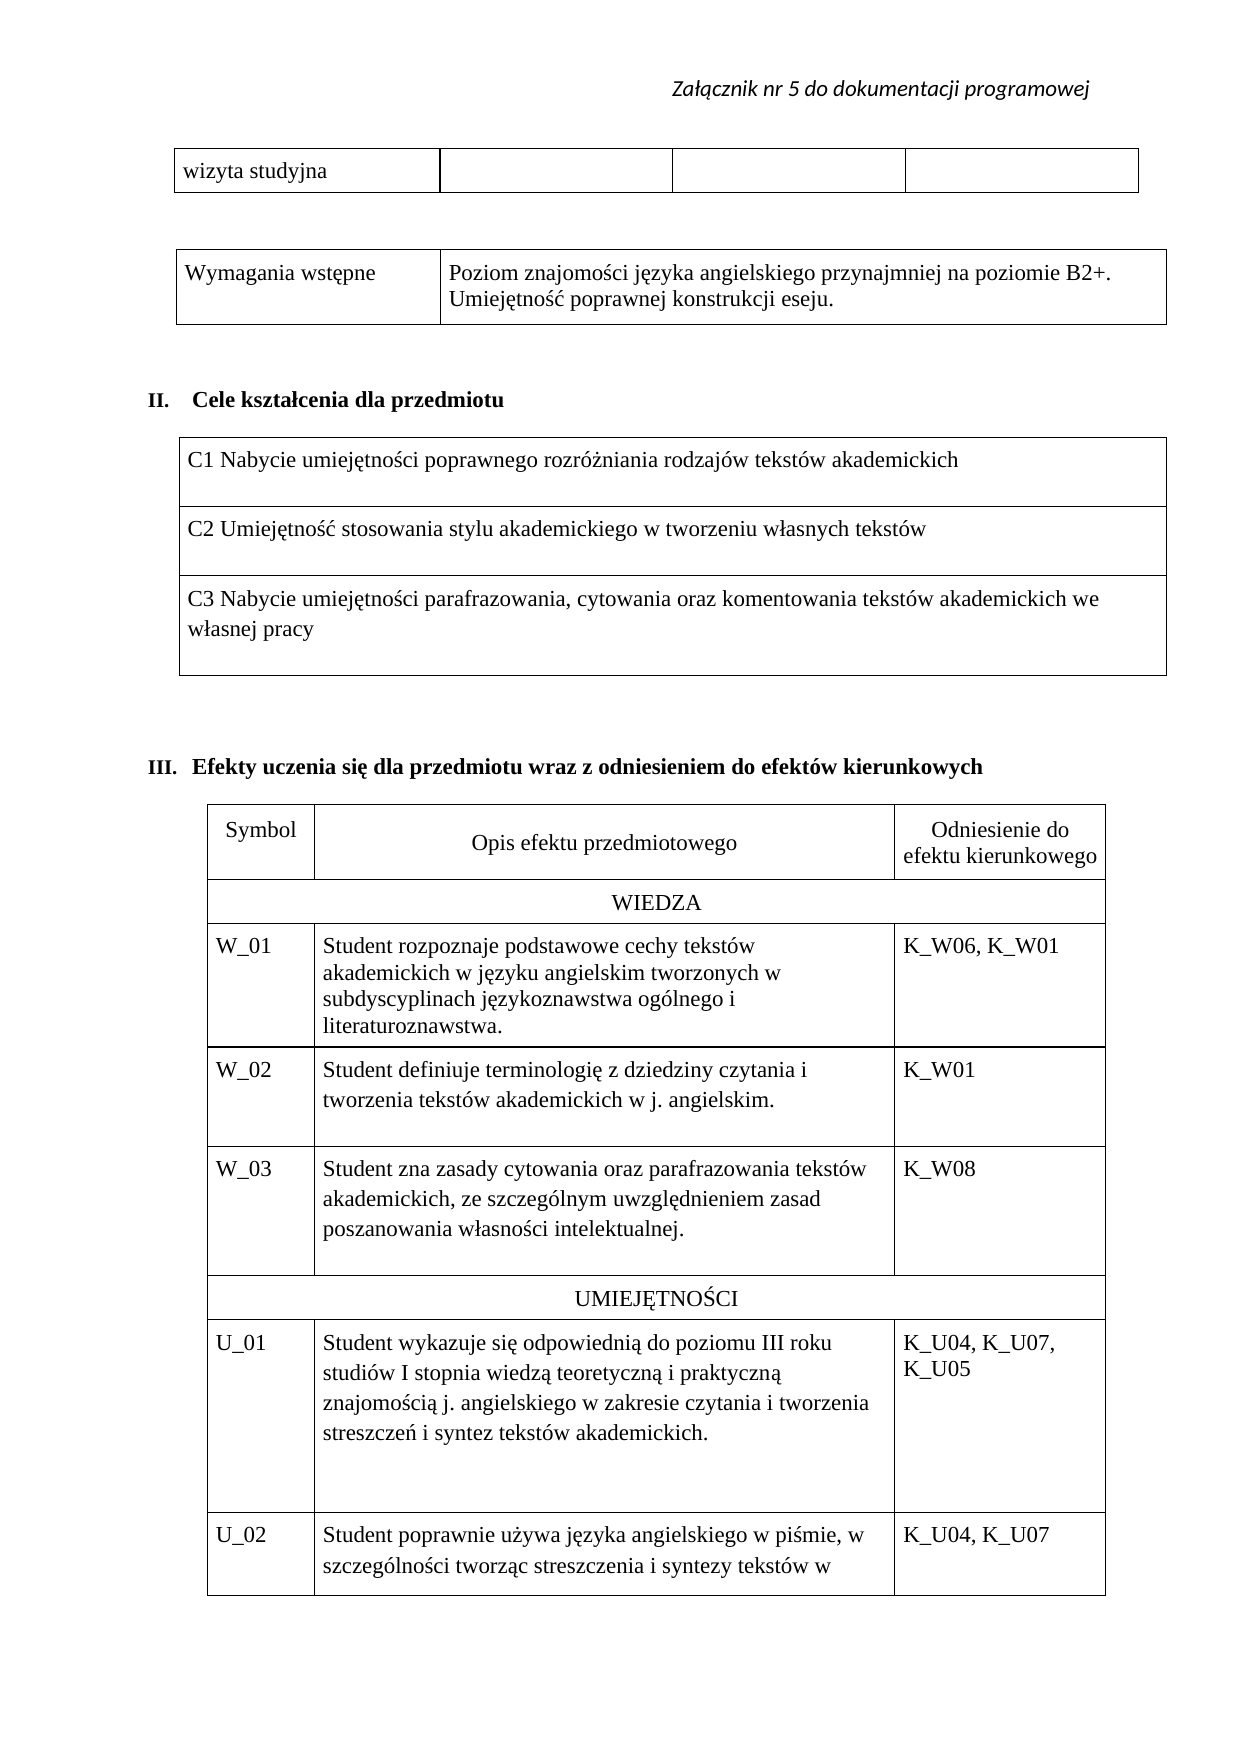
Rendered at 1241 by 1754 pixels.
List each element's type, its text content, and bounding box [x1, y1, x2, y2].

table_header Wymagania wstępne [177, 250, 440, 324]
table_cell K_U04, K_U07 [895, 1513, 1105, 1594]
table_cell C3 Nabycie umiejętności parafrazowania, cytowania oraz komentowania tekstów akademickich we własnej pracy [180, 576, 1166, 674]
table_cell C2 Umiejętność stosowania stylu akademickiego w tworzeniu własnych tekstów [180, 507, 1166, 575]
table_cell WIEDZA [208, 880, 1105, 923]
table_header Symbol [208, 805, 314, 879]
table_cell Student rozpoznaje podstawowe cechy tekstów akademickich w języku angielskim tworzonych w subdyscyplinach językoznawstwa ogólnego i literaturoznawstwa. [315, 924, 894, 1046]
table_cell W_01 [208, 924, 314, 1046]
table_cell [673, 149, 905, 192]
table_cell Student definiuje terminologię z dziedziny czytania i tworzenia tekstów akademickich w j. angielskim. [315, 1048, 894, 1146]
table_cell UMIEJĘTNOŚCI [208, 1276, 1105, 1319]
table_header Odniesienie do efektu kierunkowego [895, 805, 1105, 879]
table_header Poziom znajomości języka angielskiego przynajmniej na poziomie B2+. Umiejętność poprawnej konstrukcji eseju. [441, 250, 1166, 324]
table_cell Student wykazuje się odpowiednią do poziomu III roku studiów I stopnia wiedzą teoretyczną i praktyczną znajomością j. angielskiego w zakresie czytania i tworzenia streszczeń i syntez tekstów akademickich. [315, 1320, 894, 1512]
table_cell wizyta studyjna [175, 149, 439, 192]
table_cell U_01 [208, 1320, 314, 1512]
table_cell K_W01 [895, 1048, 1105, 1146]
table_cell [315, 1513, 894, 1594]
table_cell K_W06, K_W01 [895, 924, 1105, 1046]
table_cell Student zna zasady cytowania oraz parafrazowania tekstów akademickich, ze szczególnym uwzględnieniem zasad poszanowania własności intelektualnej. [315, 1147, 894, 1275]
list Efekty uczenia się dla przedmiotu wraz z odniesieniem do efektów kierunkowych [148, 753, 1093, 779]
table_cell K_W08 [895, 1147, 1105, 1275]
table_cell K_U04, K_U07, K_U05 [895, 1320, 1105, 1512]
table_header Opis efektu przedmiotowego [315, 805, 894, 879]
table_header C1 Nabycie umiejętności poprawnego rozróżniania rodzajów tekstów akademickich [180, 438, 1166, 506]
table_cell W_03 [208, 1147, 314, 1275]
table_cell [441, 149, 672, 192]
table_cell U_02 [208, 1513, 314, 1594]
list Cele kształcenia dla przedmiotu [148, 386, 1093, 412]
table_cell W_02 [208, 1048, 314, 1146]
